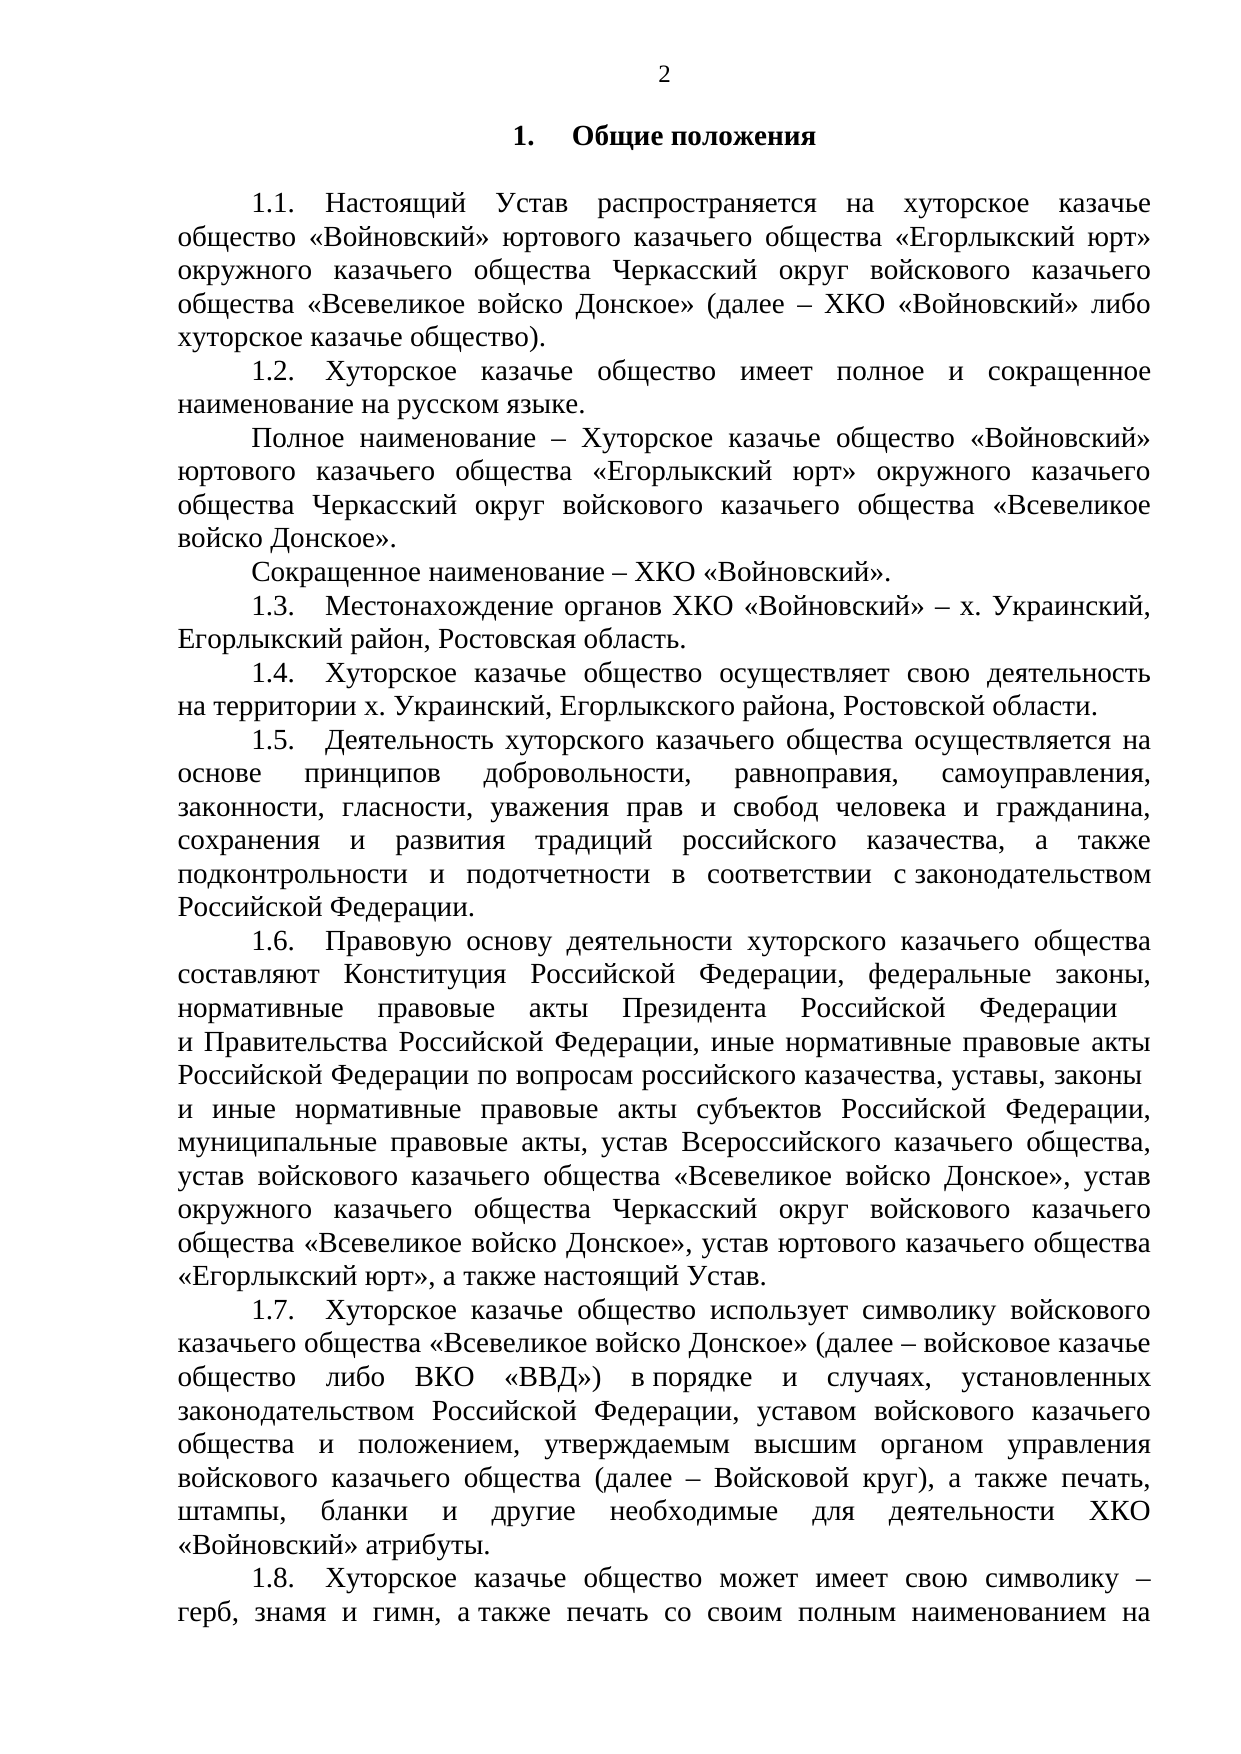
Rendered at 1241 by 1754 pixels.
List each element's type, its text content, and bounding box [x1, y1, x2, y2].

list Местонахождение органов ХКО «Войновский» – х. Украинский, Егорлыкский район, Ростовская область. [177, 588, 1152, 655]
text Сокращенное наименование – ХКО «Войновский». [177, 554, 1152, 588]
list Общие положения [177, 118, 1152, 152]
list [177, 1560, 1152, 1627]
list Хуторское казачье общество имеет полное и сокращенное наименование на русском языке. [177, 353, 1152, 420]
list Правовую основу деятельности хуторского казачьего общества составляют Конституция Российской Федерации, федеральные законы, нормативные правовые акты Президента Российской Федерации и Правительства Российской Федерации, иные нормативные правовые акты Российской Федерации по вопросам российского казачества, уставы, законы и иные нормативные правовые акты субъектов Российской Федерации, муниципальные правовые акты, устав Всероссийского казачьего общества, устав войскового казачьего общества «Всевеликое войско Донское», устав окружного казачьего общества Черкасский округ войскового казачьего общества «Всевеликое войско Донское», устав юртового казачьего общества «Егорлыкский юрт», а также настоящий Устав. [177, 923, 1152, 1292]
list Настоящий Устав распространяется на хуторское казачье общество «Войновский» юртового казачьего общества «Егорлыкский юрт» окружного казачьего общества Черкасский округ войскового казачьего общества «Всевеликое войско Донское» (далее – ХКО «Войновский» либо хуторское казачье общество). [177, 185, 1152, 353]
list Хуторское казачье общество осуществляет свою деятельность на территории х. Украинский, Егорлыкского района, Ростовской области. [177, 655, 1152, 722]
list Деятельность хуторского казачьего общества осуществляется на основе принципов добровольности, равноправия, самоуправления, законности, гласности, уважения прав и свобод человека и гражданина, сохранения и развития традиций российского казачества, а также подконтрольности и подотчетности в соответствии с законодательством Российской Федерации. [177, 722, 1152, 923]
list Хуторское казачье общество использует символику войскового казачьего общества «Всевеликое войско Донское» (далее – войсковое казачье общество либо ВКО «ВВД») в порядке и случаях, установленных законодательством Российской Федерации, уставом войскового казачьего общества и положением, утверждаемым высшим органом управления войскового казачьего общества (далее – Войсковой круг), а также печать, штампы, бланки и другие необходимые для деятельности ХКО «Войновский» атрибуты. [177, 1292, 1152, 1560]
text Полное наименование – Хуторское казачье общество «Войновский» юртового казачьего общества «Егорлыкский юрт» окружного казачьего общества Черкасский округ войскового казачьего общества «Всевеликое войско Донское». [177, 420, 1152, 554]
